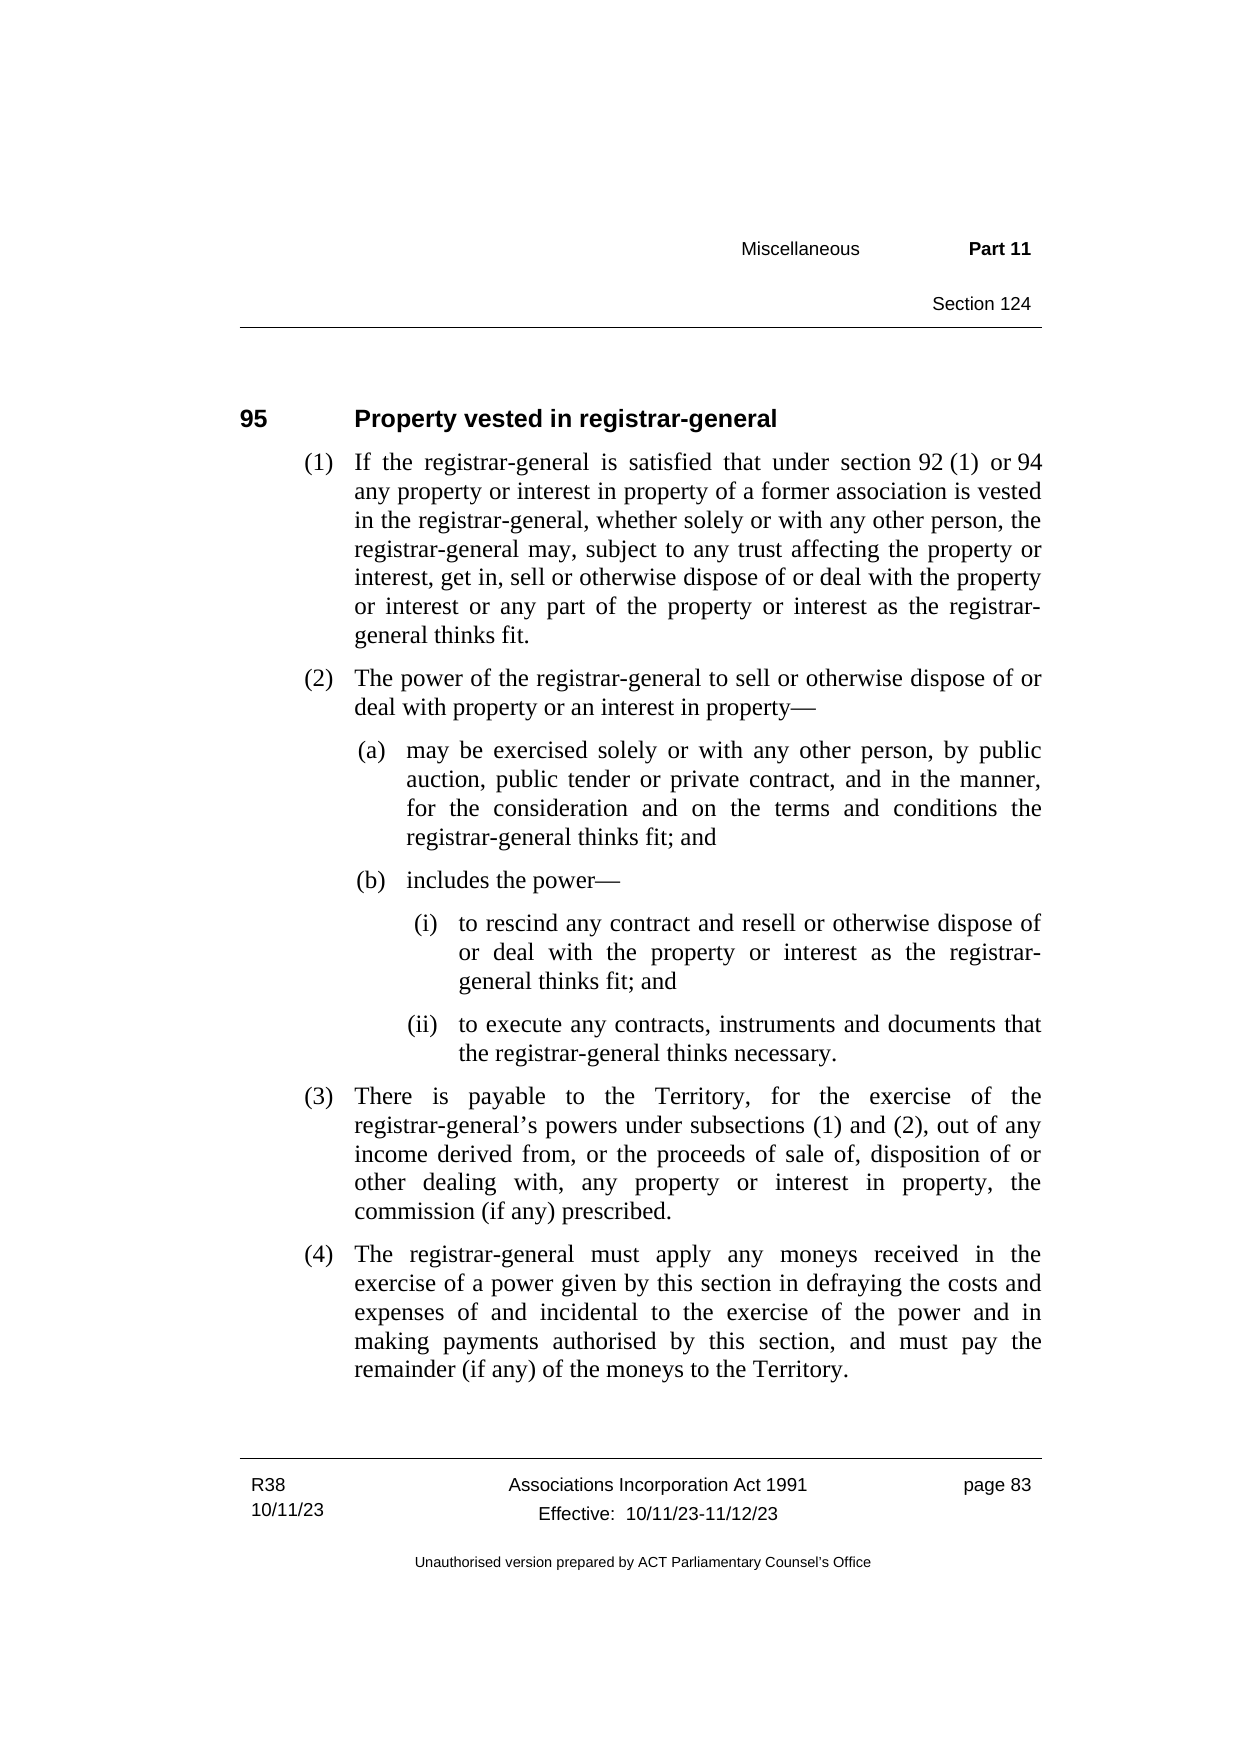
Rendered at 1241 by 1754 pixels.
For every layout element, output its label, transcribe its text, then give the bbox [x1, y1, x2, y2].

text (a) may be exercised solely or with any other person, by public auction, public tender or private contract, and in the manner, for the consideration and on the terms and conditions the registrar-general thinks fit; and [239, 735, 1042, 850]
text (b) includes the power— [239, 865, 1042, 894]
text (3) There is payable to the Territory, for the exercise of the registrar-general’s powers under subsections (1) and (2), out of any income derived from, or the proceeds of sale of, disposition of or other dealing with, any property or interest in property, the commission (if any) prescribed. [239, 1081, 1042, 1225]
text (ii) to execute any contracts, instruments and documents that the registrar-general thinks necessary. [239, 1009, 1042, 1067]
text (i) to rescind any contract and resell or otherwise dispose of or deal with the property or interest as the registrar-general thinks fit; and [239, 908, 1042, 994]
text (1) If the registrar-general is satisfied that under section 92 (1) or 94 any property or interest in property of a former association is vested in the registrar-general, whether solely or with any other person, the registrar-general may, subject to any trust affecting the property or interest, get in, sell or otherwise dispose of or deal with the property or interest or any part of the property or interest as the registrar-general thinks fit. [239, 447, 1042, 649]
text (2) The power of the registrar-general to sell or otherwise dispose of or deal with property or an interest in property— [239, 663, 1042, 721]
text (4) The registrar-general must apply any moneys received in the exercise of a power given by this section in defraying the costs and expenses of and incidental to the exercise of the power and in making payments authorised by this section, and must pay the remainder (if any) of the moneys to the Territory. [239, 1239, 1042, 1383]
text 95 Property vested in registrar-general [239, 404, 1042, 433]
